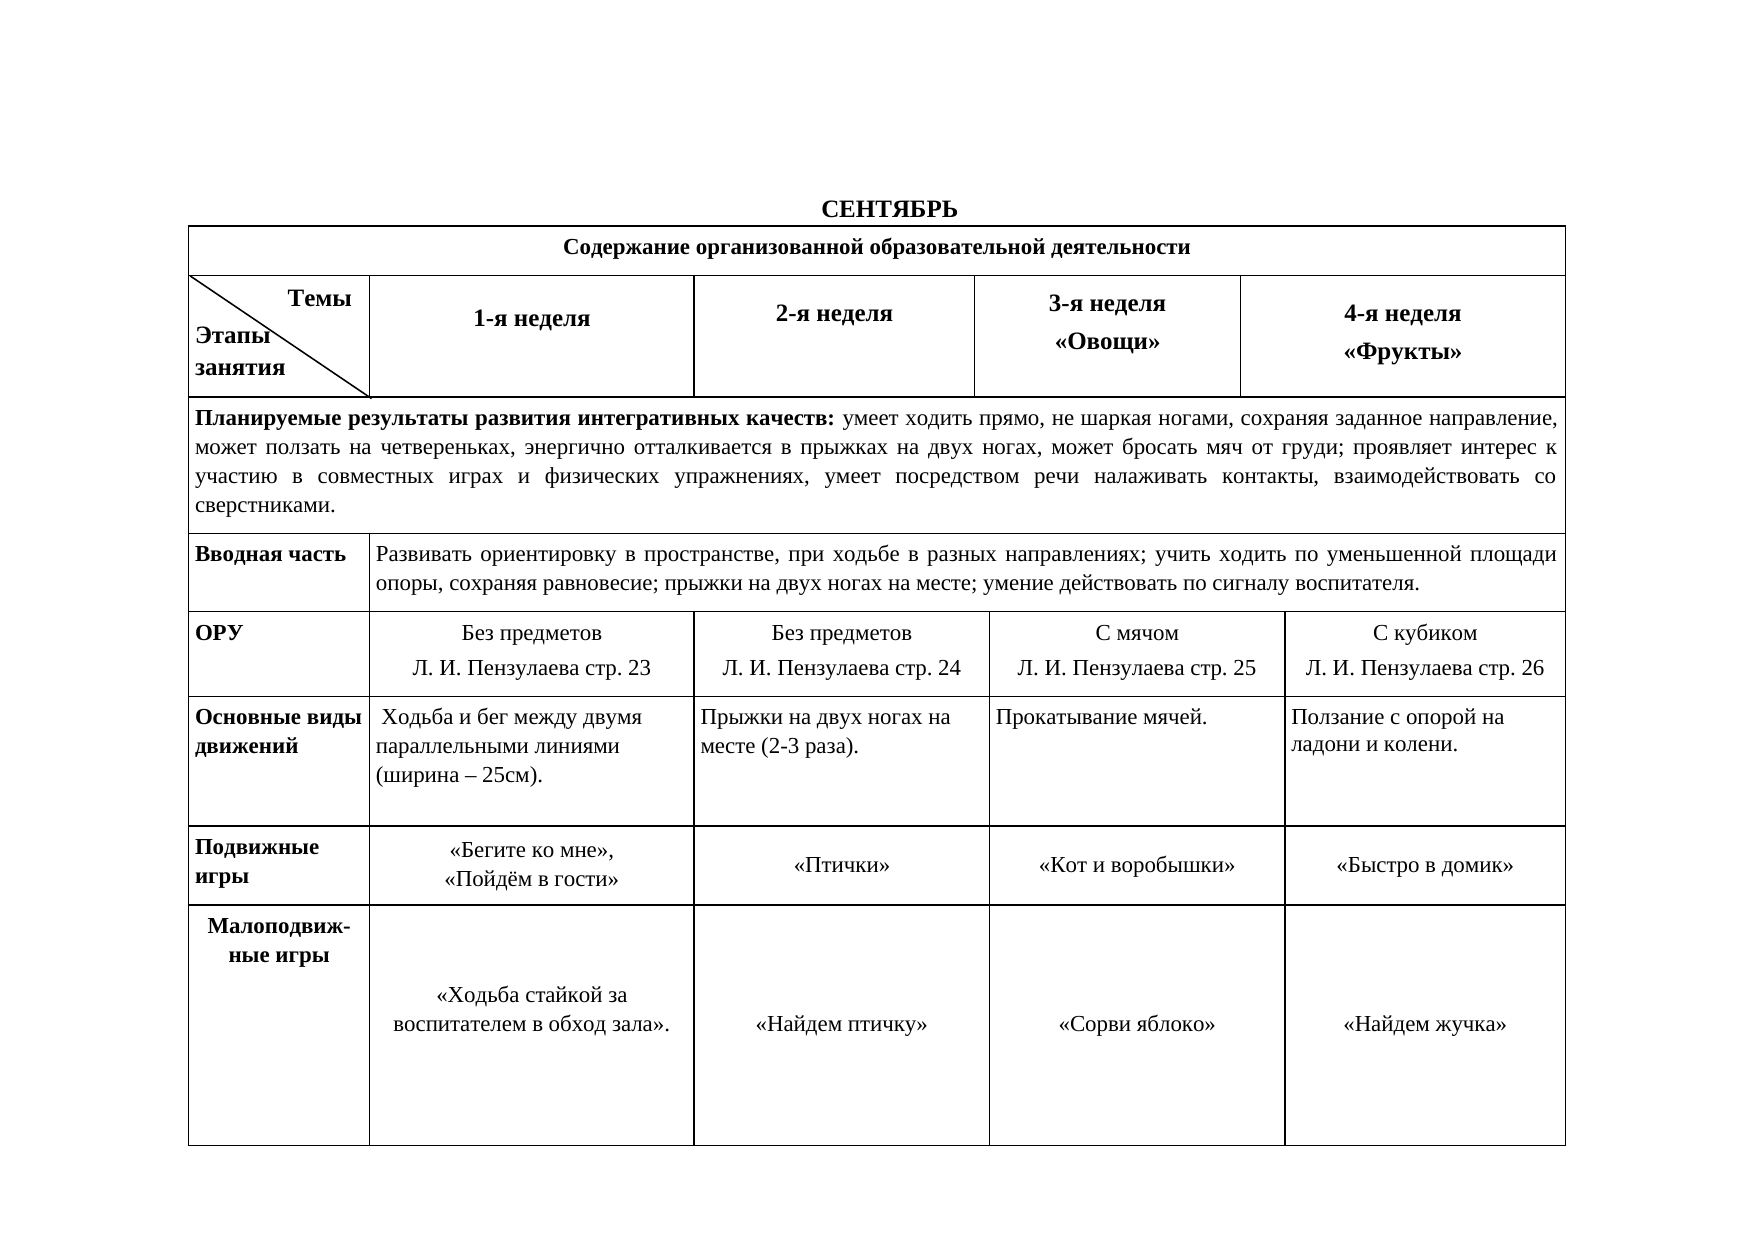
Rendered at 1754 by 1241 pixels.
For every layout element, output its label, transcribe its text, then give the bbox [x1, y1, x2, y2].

table_cell Планируемые результаты развития интегративных качеств: умеет ходить прямо, не шаркая ногами, сохраняя заданное направление, может ползать на четвереньках, энергично отталкивается в прыжках на двух ногах, может бросать мяч от груди; проявляет интерес к участию в совместных играх и физических упражнениях, умеет посредством речи налаживать контакты, взаимодействовать со сверстниками. [189, 398, 1565, 532]
table_cell Без предметов Л. И. Пензулаева стр. 24 [695, 612, 989, 696]
table_cell Подвижные игры [189, 827, 369, 904]
table_cell «Ходьба стайкой за воспитателем в обход зала». [370, 906, 693, 1144]
table_cell Развивать ориентировку в пространстве, при ходьбе в разных направлениях; учить ходить по уменьшенной площади опоры, сохраняя равновесие; прыжки на двух ногах на месте; умение действовать по сигналу воспитателя. [370, 534, 1565, 611]
table_cell С кубиком Л. И. Пензулаева стр. 26 [1286, 612, 1565, 696]
table_cell Основные виды движений [189, 697, 369, 825]
table_cell С мячом Л. И. Пензулаева стр. 25 [990, 612, 1284, 696]
table_cell 2-я неделя [695, 276, 974, 396]
table_cell Ползание с опорой на ладони и колени. [1286, 697, 1565, 825]
table_cell «Птички» [695, 827, 989, 904]
table_cell 1-я неделя [370, 276, 693, 396]
table_cell ОРУ [189, 612, 369, 696]
table_cell Вводная часть [189, 534, 369, 611]
table_cell Без предметов Л. И. Пензулаева стр. 23 [370, 612, 693, 696]
table_cell Ходьба и бег между двумя параллельными линиями (ширина – 25см). [370, 697, 693, 825]
table_cell «Кот и воробышки» [990, 827, 1284, 904]
table_header Содержание организованной образовательной деятельности [189, 227, 1565, 275]
table_cell Прокатывание мячей. [990, 697, 1284, 825]
table_cell «Сорви яблоко» [990, 906, 1284, 1144]
table_cell Темы Этапы занятия [194, 276, 369, 395]
text СЕНТЯБРЬ [75, 194, 1679, 222]
table_cell «Найдем жучка» [1286, 906, 1565, 1144]
table_cell Малоподвиж-ные игры [189, 906, 369, 1144]
table_cell Темы Этапы занятия [189, 277, 364, 396]
table_cell Прыжки на двух ногах на месте (2-3 раза). [695, 697, 989, 825]
table_cell «Найдем птичку» [695, 906, 989, 1144]
table_cell «Бегите ко мне», «Пойдём в гости» [370, 827, 693, 904]
table_cell 3-я неделя «Овощи» [975, 276, 1240, 396]
table_cell 4-я неделя «Фрукты» [1241, 276, 1565, 396]
table_cell «Быстро в домик» [1286, 827, 1565, 904]
